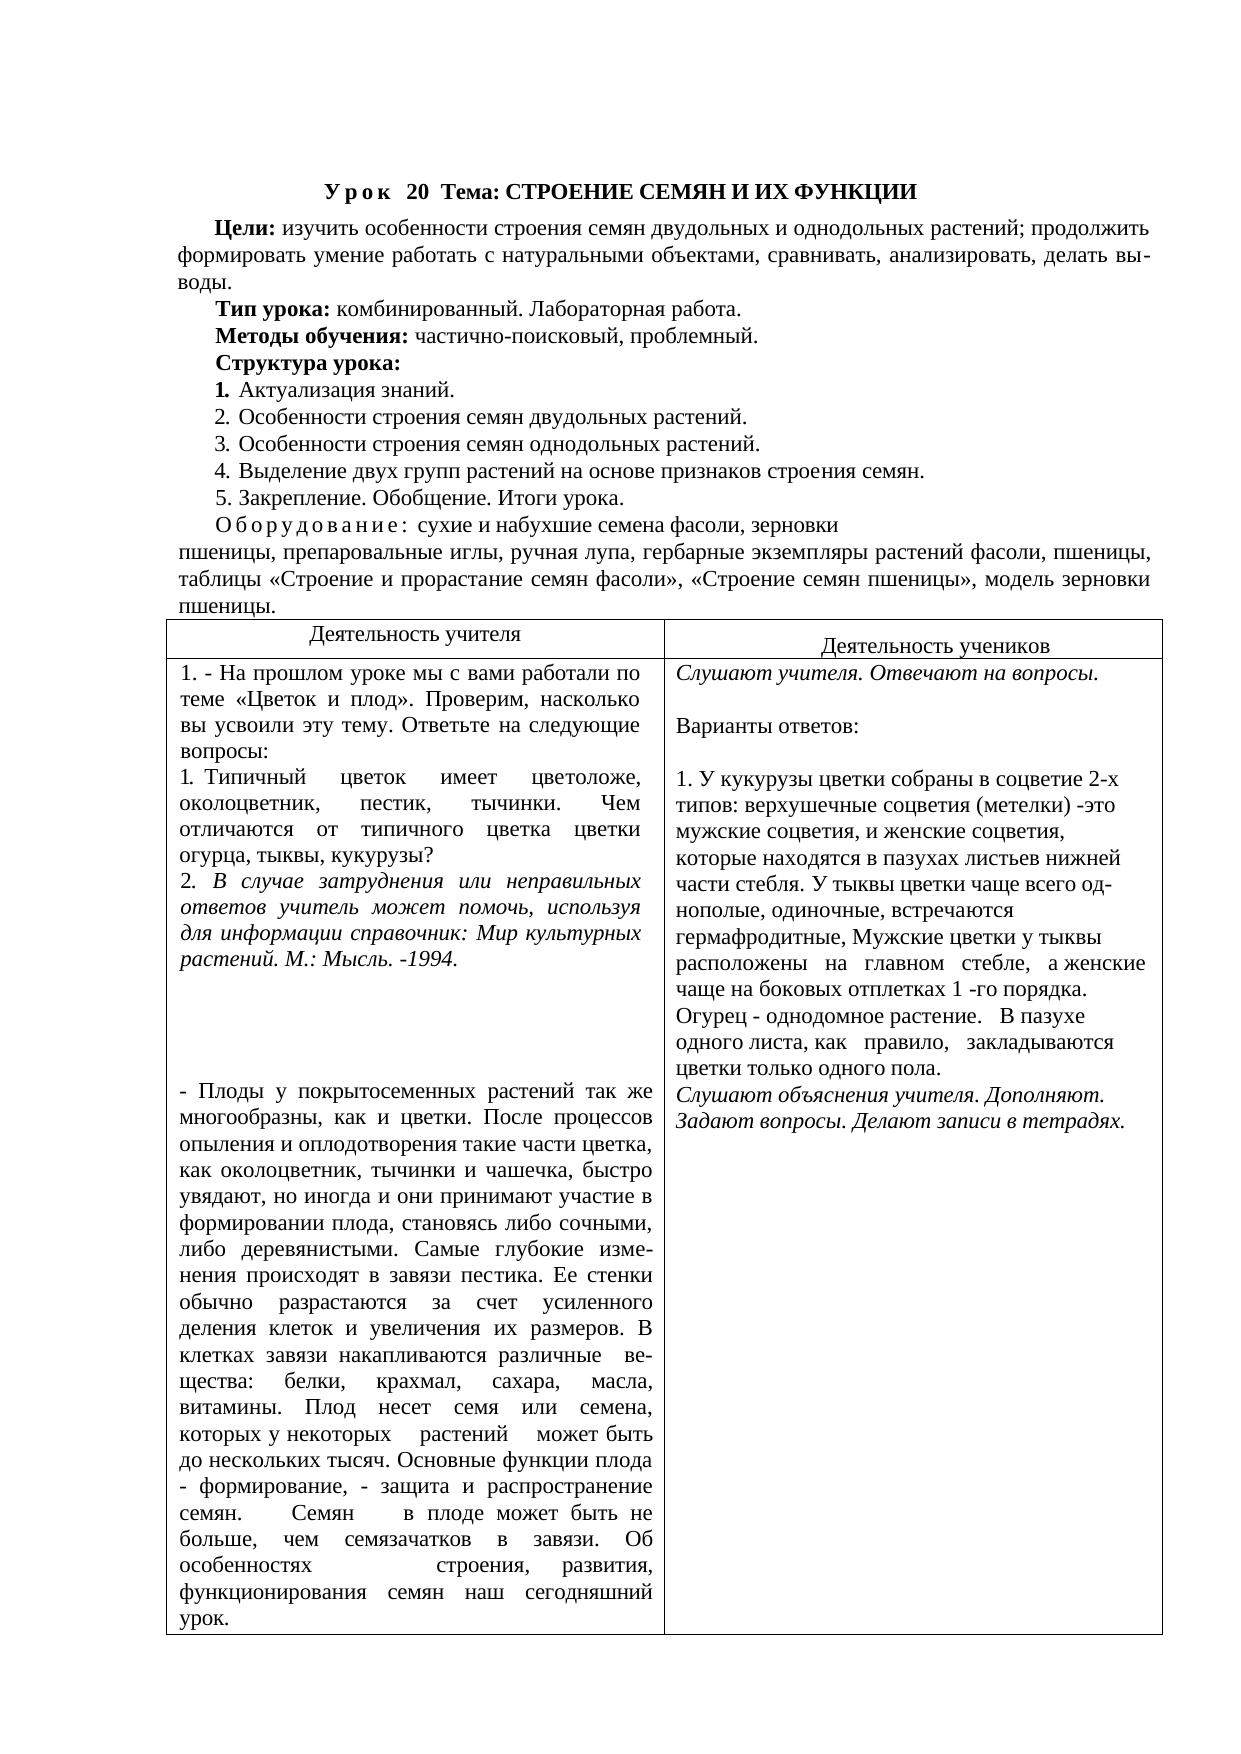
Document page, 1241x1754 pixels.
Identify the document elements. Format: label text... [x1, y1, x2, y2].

table_header Деятельность учеников [665, 620, 1162, 658]
text Тип урока: комбинированный. Лабораторная работа. [215, 295, 1152, 322]
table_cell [167, 659, 664, 1634]
text 5. Закрепление. Обобщение. Итоги урока. Оборудование: сухие и набухшие семена фасоли, зерновки [215, 484, 1152, 538]
text Цели: изучить особенности строения семян двудольных и однодольных растений; продолжить формировать умение работать с натуральными объектами, сравнивать, анализировать, делать выводы. [177, 214, 1151, 295]
list Особенности строения семян двудольных растений. [214, 403, 1152, 430]
text Методы обучения: частично-поисковый, проблемный. [215, 322, 1152, 349]
list Выделение двух групп растений на основе признаков строения семян. [179, 457, 1151, 484]
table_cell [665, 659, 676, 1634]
text Структура урока: [215, 349, 1152, 376]
text Урок 20 Тема: СТРОЕНИЕ СЕМЯН И ИХ ФУНКЦИИ [177, 168, 1064, 207]
list Актуализация знаний. [214, 376, 1152, 403]
text пшеницы, препаровальные иглы, ручная лупа, гербарные экземпляры растений фасоли, пшеницы, таблицы «Строение и прорастание семян фасоли», «Строение семян пшеницы», модель зерновки пшеницы. [178, 538, 1152, 619]
table_header Деятельность учителя [167, 620, 664, 658]
list Особенности строения семян однодольных растений. [214, 430, 1152, 457]
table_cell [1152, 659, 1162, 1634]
